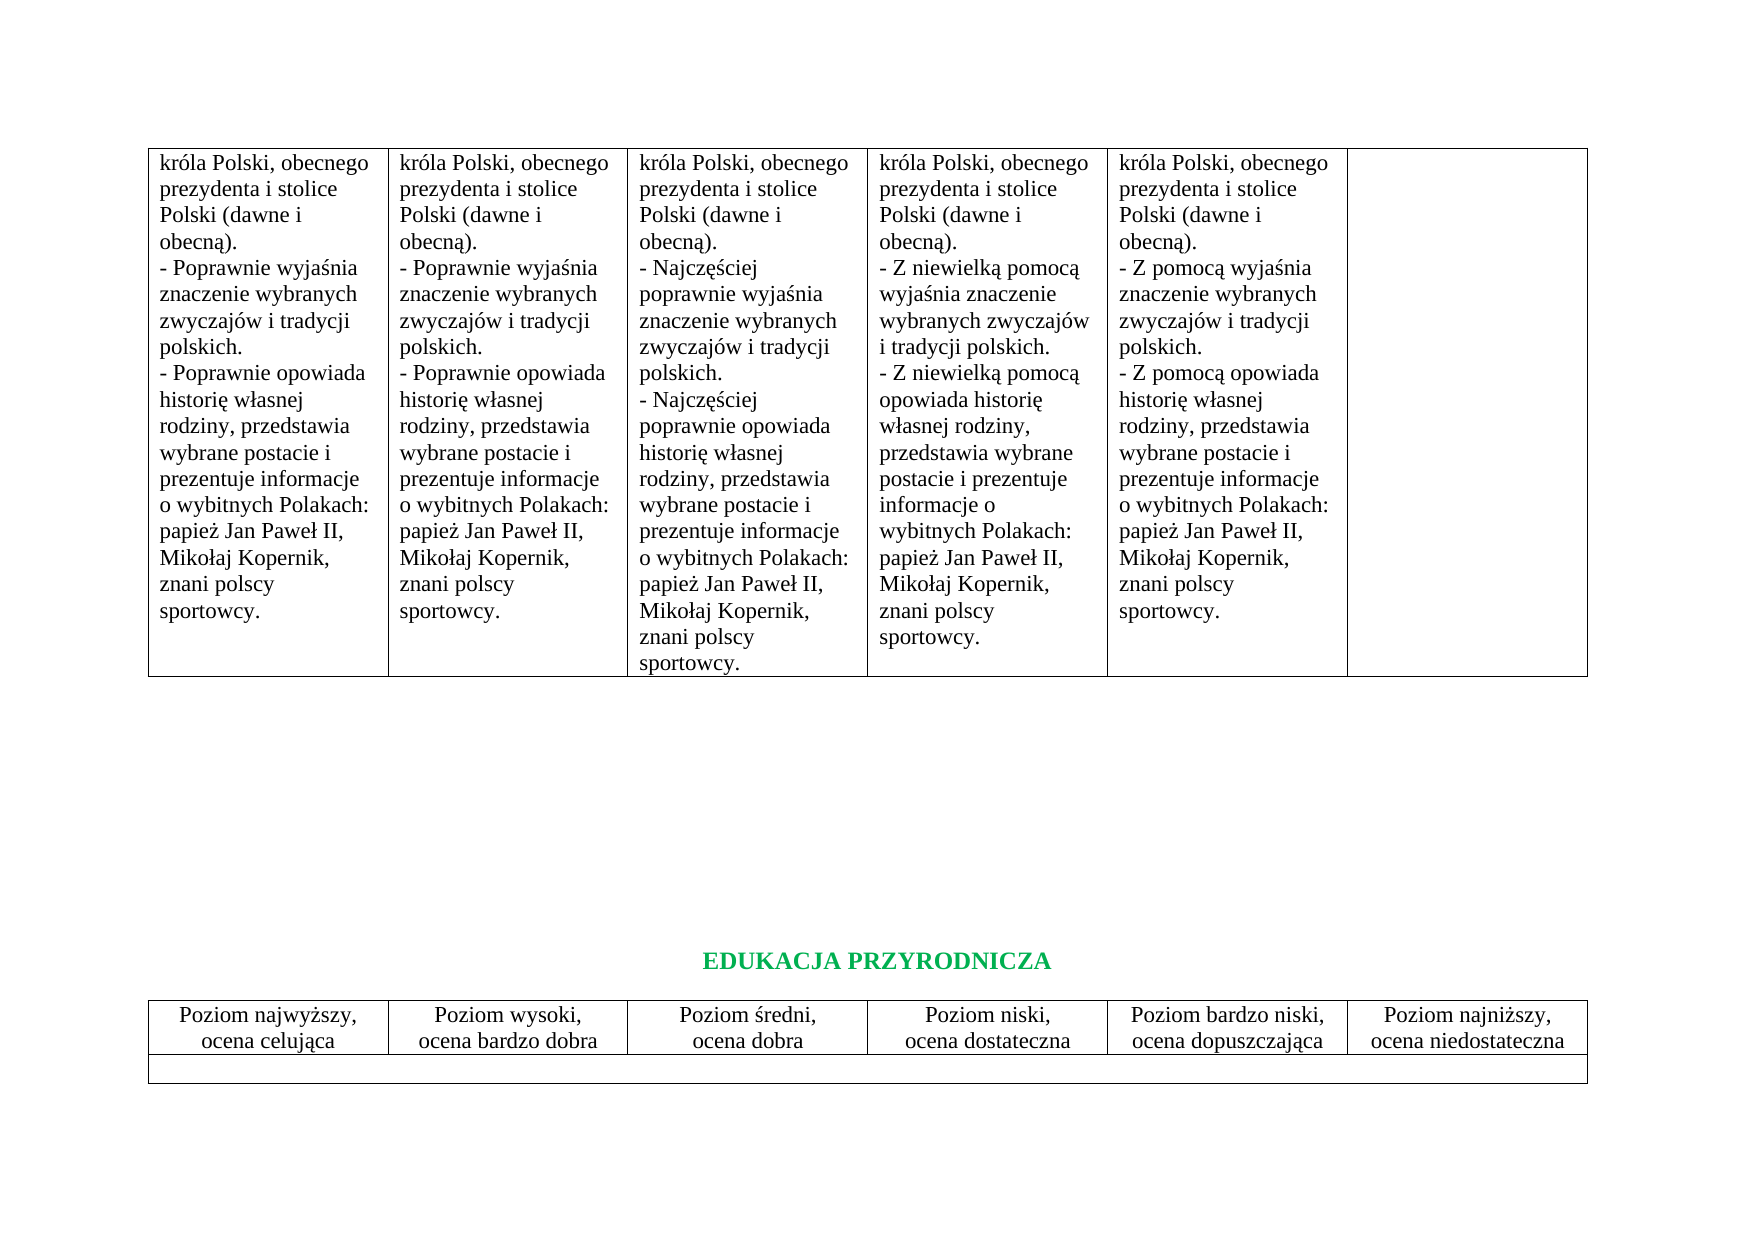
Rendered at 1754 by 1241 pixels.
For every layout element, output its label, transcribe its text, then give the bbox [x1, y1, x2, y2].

table_header Poziom najwyższy, ocena celująca [149, 1001, 388, 1054]
table_header Poziom średni, ocena dobra [628, 1001, 867, 1054]
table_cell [868, 149, 1107, 676]
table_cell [628, 149, 867, 676]
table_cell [1108, 149, 1347, 676]
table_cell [1348, 149, 1587, 676]
table_header Poziom niski, ocena dostateczna [868, 1001, 1107, 1054]
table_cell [149, 1055, 1587, 1083]
table_header Poziom wysoki, ocena bardzo dobra [389, 1001, 627, 1054]
table_header Poziom najniższy, ocena niedostateczna [1348, 1001, 1587, 1054]
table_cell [389, 149, 627, 676]
table_header Poziom bardzo niski, ocena dopuszczająca [1108, 1001, 1347, 1054]
text EDUKACJA PRZYRODNICZA [148, 946, 1606, 975]
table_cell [149, 149, 388, 676]
